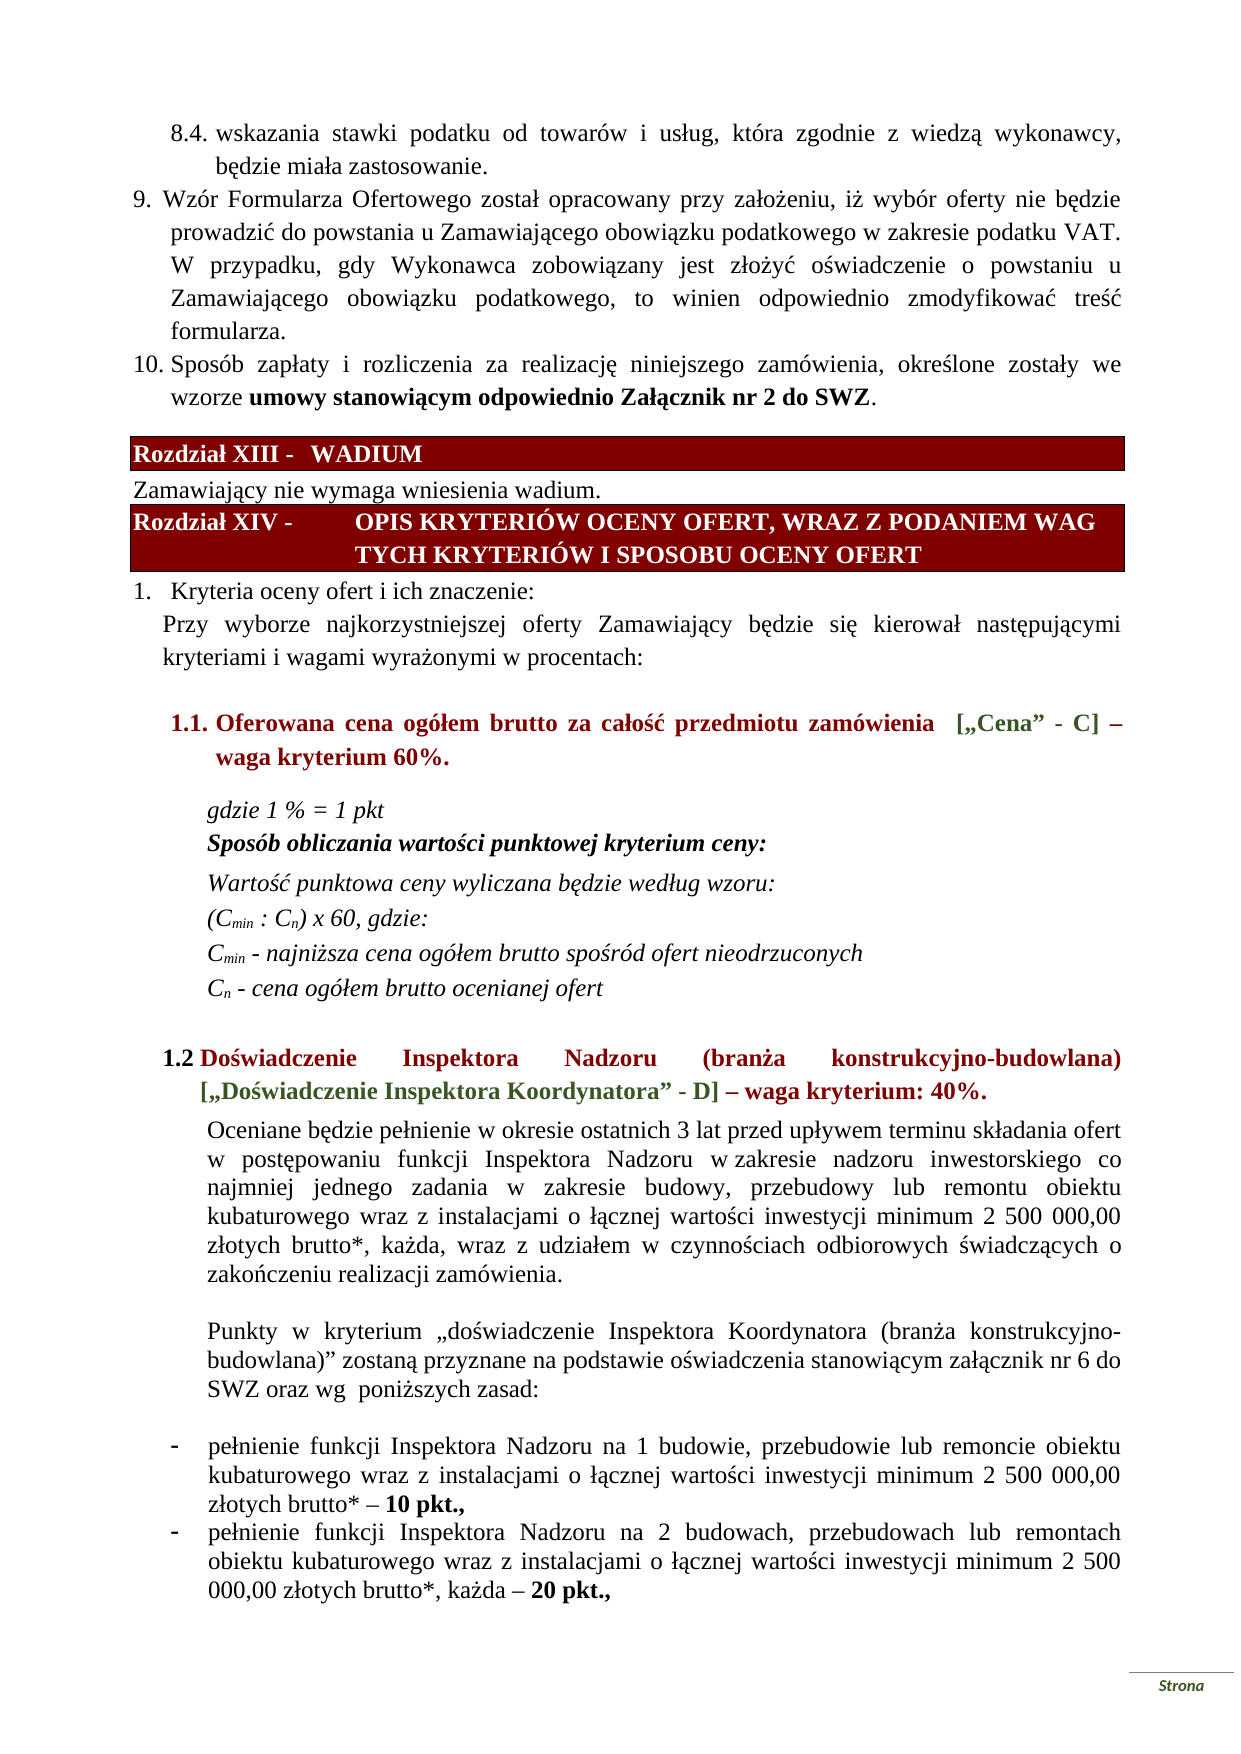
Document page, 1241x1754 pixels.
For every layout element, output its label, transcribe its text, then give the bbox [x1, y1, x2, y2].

text Sposób obliczania wartości punktowej kryterium ceny: [207, 828, 1122, 857]
list Sposób zapłaty i rozliczenia za realizację niniejszego zamówienia, określone zostały we wzorze umowy stanowiącym odpowiednio Załącznik nr 2 do SWZ. [133, 349, 1122, 411]
text Oceniane będzie pełnienie w okresie ostatnich 3 lat przed upływem terminu składania ofert w postępowaniu funkcji Inspektora Nadzoru w zakresie nadzoru inwestorskiego co najmniej jednego zadania w zakresie budowy, przebudowy lub remontu obiektu kubaturowego wraz z instalacjami o łącznej wartości inwestycji minimum 2 500 000,00 złotych brutto*, każda, wraz z udziałem w czynnościach odbiorowych świadczących o zakończeniu realizacji zamówienia. [207, 1115, 1122, 1287]
text Punkty w kryterium „doświadczenie Inspektora Koordynatora (branża konstrukcyjno-budowlana)” zostaną przyznane na podstawie oświadczenia stanowiącym załącznik nr 6 do SWZ oraz wg poniższych zasad: [207, 1316, 1122, 1402]
text Przy wyborze najkorzystniejszej oferty Zamawiający będzie się kierował następującymi kryteriami i wagami wyrażonymi w procentach: [162, 609, 1122, 671]
text Cn - cena ogółem brutto ocenianej ofert [207, 973, 1122, 1001]
list Kryteria oceny ofert i ich znaczenie: [133, 576, 1122, 605]
text Wartość punktowa ceny wyliczana będzie według wzoru: [207, 868, 1122, 896]
list Wzór Formularza Ofertowego został opracowany przy założeniu, iż wybór oferty nie będzie prowadzić do powstania u Zamawiającego obowiązku podatkowego w zakresie podatku VAT. W przypadku, gdy Wykonawca zobowiązany jest złożyć oświadczenie o powstaniu u Zamawiającego obowiązku podatkowego, to winien odpowiednio zmodyfikować treść formularza. [133, 184, 1122, 345]
list wskazania stawki podatku od towarów i usług, która zgodnie z wiedzą wykonawcy, będzie miała zastosowanie. [170, 118, 1122, 180]
list pełnienie funkcji Inspektora Nadzoru na 2 budowach, przebudowach lub remontach obiektu kubaturowego wraz z instalacjami o łącznej wartości inwestycji minimum 2 500 000,00 złotych brutto*, każda – 20 pkt., [170, 1517, 1122, 1604]
text Zamawiający nie wymaga wniesienia wadium. [133, 475, 1122, 504]
text Cmin - najniższa cena ogółem brutto spośród ofert nieodrzuconych [207, 938, 1122, 966]
list Doświadczenie Inspektora Nadzoru (branża konstrukcyjno-budowlana) [„Doświadczenie Inspektora Koordynatora” - D] – waga kryterium: 40%. [162, 1043, 1122, 1104]
list pełnienie funkcji Inspektora Nadzoru na 1 budowie, przebudowie lub remoncie obiektu kubaturowego wraz z instalacjami o łącznej wartości inwestycji minimum 2 500 000,00 złotych brutto* – 10 pkt., [170, 1431, 1122, 1517]
subtitle OPIS KRYTERIÓW OCENY OFERT, WRAZ Z PODANIEM WAG TYCH KRYTERIÓW I SPOSOBU OCENY OFERT [131, 505, 1124, 571]
text (Cmin : Cn) x 60, gdzie: [207, 903, 1122, 931]
list Oferowana cena ogółem brutto za całość przedmiotu zamówienia [„Cena” - C] – waga kryterium 60%. [170, 708, 1122, 770]
text gdzie 1 % = 1 pkt [133, 795, 1122, 824]
subtitle WADIUM [131, 437, 1124, 470]
